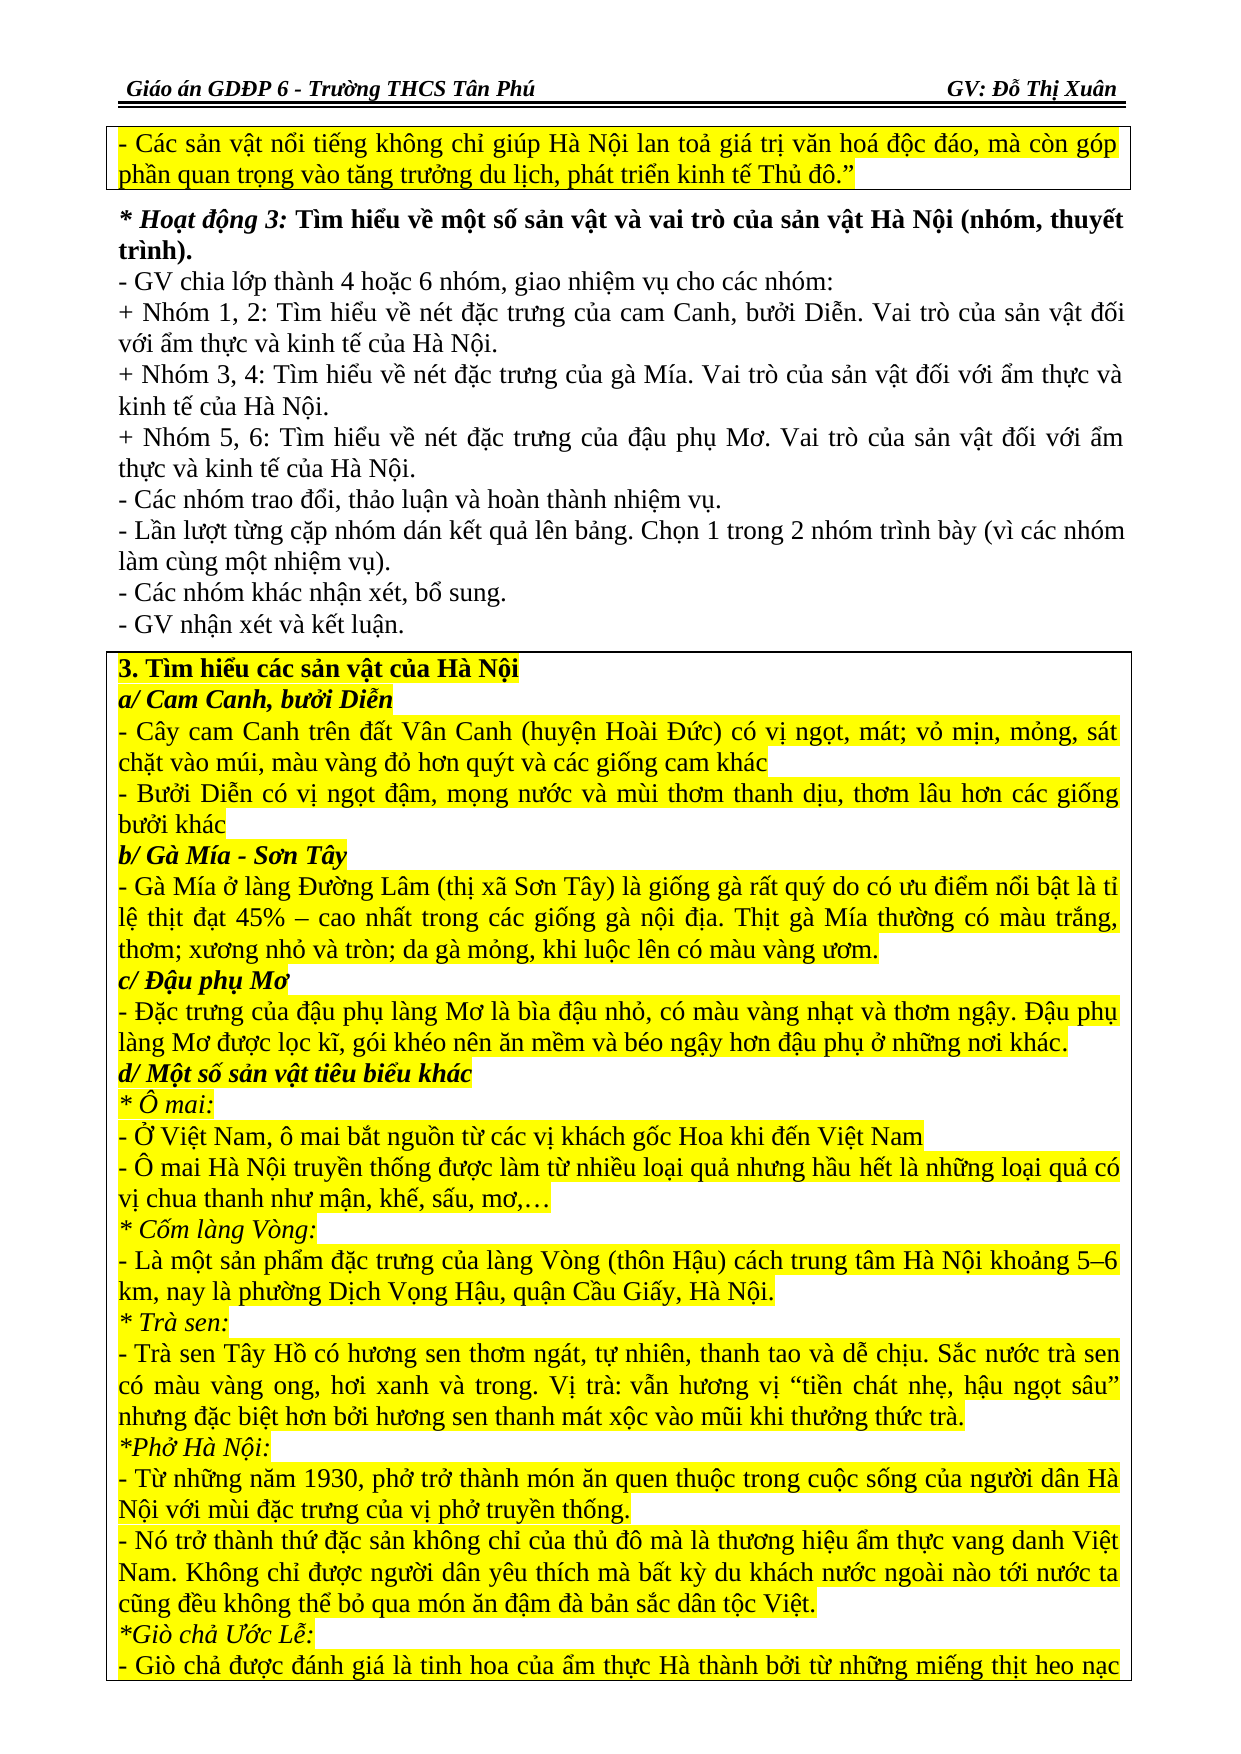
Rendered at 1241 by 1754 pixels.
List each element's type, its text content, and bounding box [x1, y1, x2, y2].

text - Lần lượt từng cặp nhóm dán kết quả lên bảng. Chọn 1 trong 2 nhóm trình bày (vì các nhóm làm cùng một nhiệm vụ). [118, 514, 1126, 577]
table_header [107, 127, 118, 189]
text - GV nhận xét và kết luận. [118, 608, 1126, 639]
text - Các nhóm trao đổi, thảo luận và hoàn thành nhiệm vụ. [118, 483, 1126, 514]
text - Các nhóm khác nhận xét, bổ sung. [118, 577, 1126, 608]
text + Nhóm 5, 6: Tìm hiểu về nét đặc trưng của đậu phụ Mơ. Vai trò của sản vật đối với ẩm thực và kinh tế của Hà Nội. [118, 421, 1126, 483]
text + Nhóm 3, 4: Tìm hiểu về nét đặc trưng của gà Mía. Vai trò của sản vật đối với ẩm thực và kinh tế của Hà Nội. [118, 358, 1126, 421]
text * Hoạt động 3: Tìm hiểu về một số sản vật và vai trò của sản vật Hà Nội (nhóm, thuyết trình). [118, 203, 1126, 265]
text + Nhóm 1, 2: Tìm hiểu về nét đặc trưng của cam Canh, bưởi Diễn. Vai trò của sản vật đối với ẩm thực và kinh tế của Hà Nội. [118, 296, 1126, 358]
text - GV chia lớp thành 4 hoặc 6 nhóm, giao nhiệm vụ cho các nhóm: [118, 265, 1126, 296]
